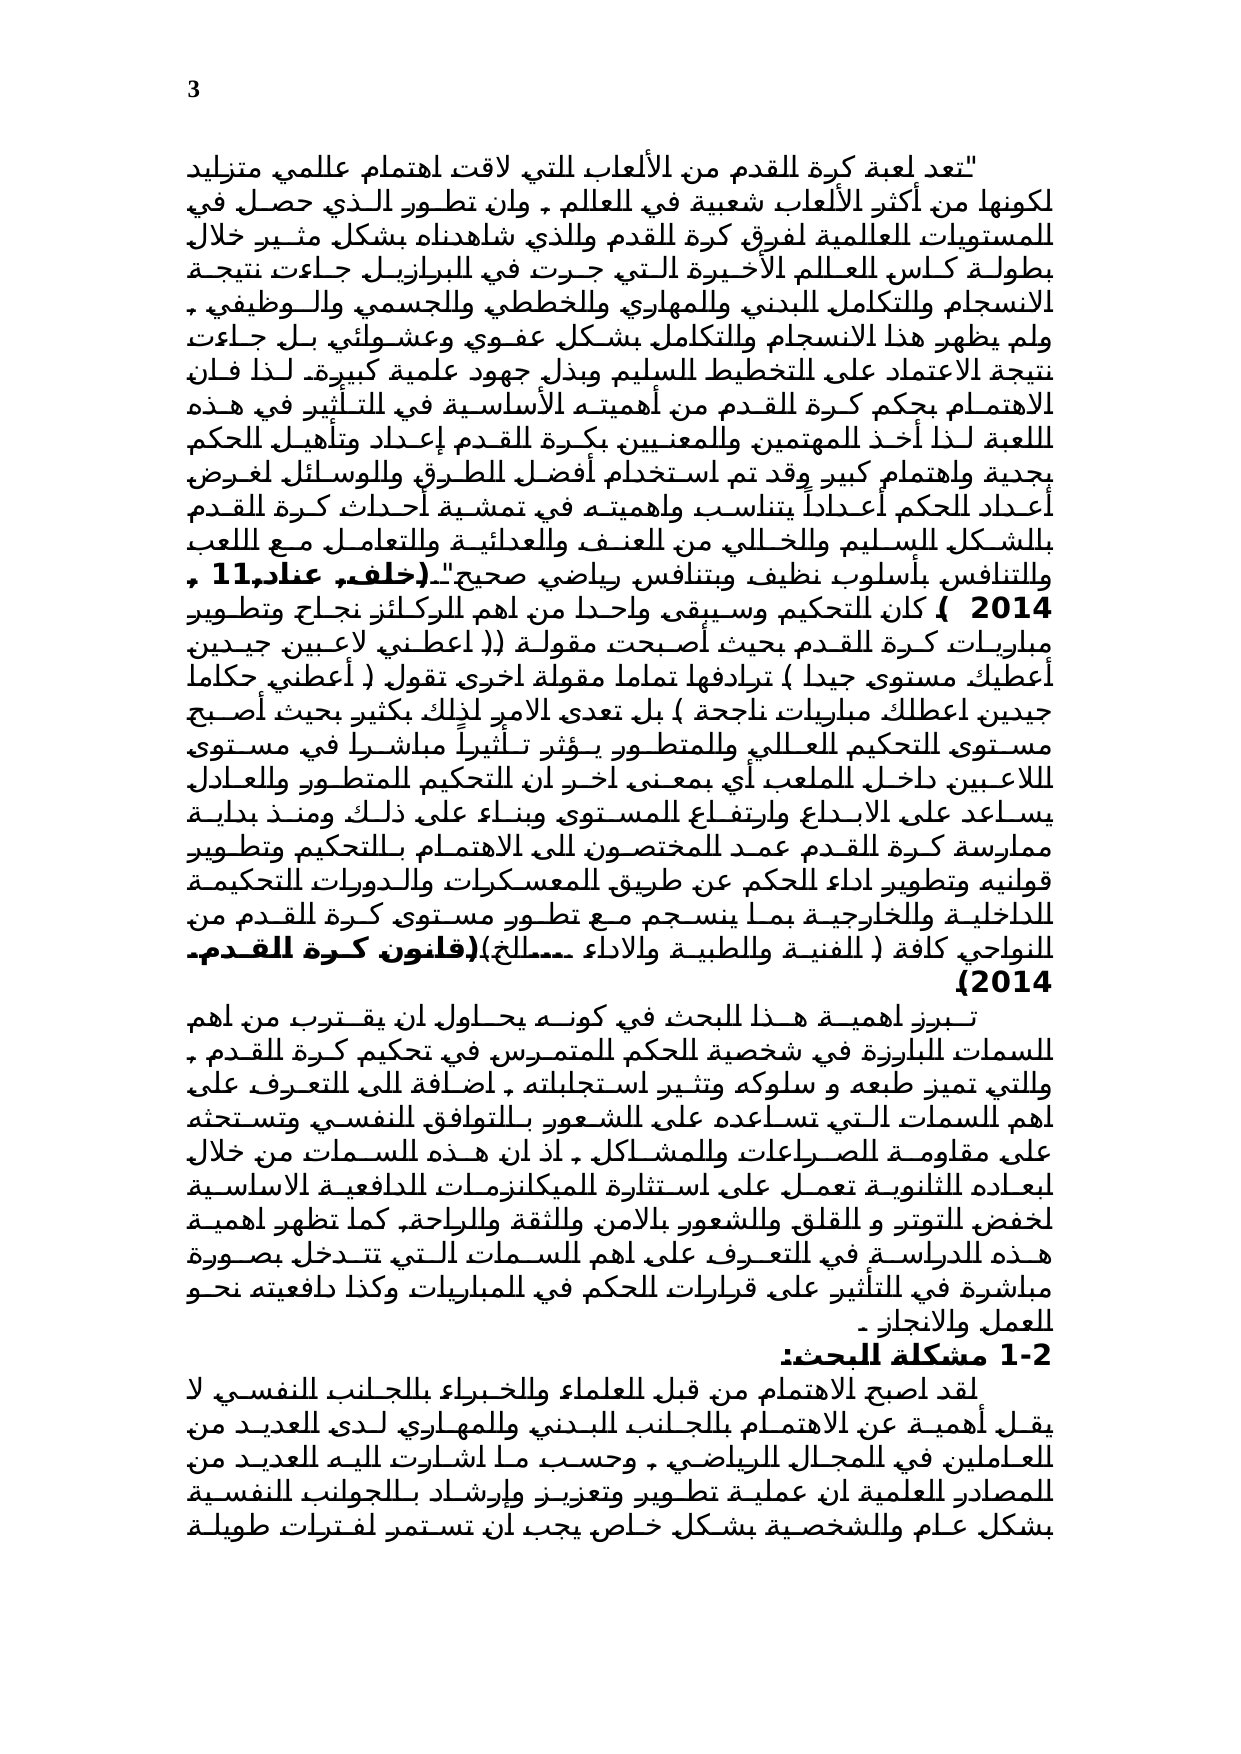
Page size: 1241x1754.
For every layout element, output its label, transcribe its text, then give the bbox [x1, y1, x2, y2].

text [187, 1372, 1053, 1542]
text "تعد لعبة كرة القدم من الألعاب التي لاقت اهتمام عالمي متزايد لكونها من أكثر الألعاب شعبية في العالم , وان تطور الذي حصل في المستويات العالمية لفرق كرة القدم والذي شاهدناه بشكل مثير خلال بطولة كاس العالم الأخيرة التي جرت في البرازيل جاءت نتيجة الانسجام والتكامل البدني والمهاري والخططي والجسمي والوظيفي , ولم يظهر هذا الانسجام والتكامل بشكل عفوي وعشوائي بل جاءت نتيجة الاعتماد على التخطيط السليم وبذل جهود علمية كبيرة. لذا فان الاهتمام بحكم كرة القدم من أهميته الأساسية في التأثير في هذه اللعبة لذا أخذ المهتمين والمعنيين بكرة القدم إعداد وتأهيل الحكم بجدية واهتمام كبير وقد تم استخدام أفضل الطرق والوسائل لغرض أعداد الحكم أعداداً يتناسب واهميته في تمشية أحداث كرة القدم بالشكل السليم والخالي من العنف والعدائية والتعامل مع اللعب والتنافس بأسلوب نظيف وبتنافس رياضي صحيح".(خلف, عناد,11 , 2014 ) كان التحكيم وسيبقى واحدا من اهم الركائز نجاح وتطوير مباريات كرة القدم بحيث أصبحت مقولة (( اعطني لاعبين جيدين أعطيك مستوى جيدا ) ترادفها تماما مقولة اخرى تقول ( أعطني حكاما جيدين اعطلك مباريات ناجحة ) بل تعدى الامر لذلك بكثير بحيث أصبح مستوى التحكيم العالي والمتطور يؤثر تأثيراً مباشرا في مستوى اللاعبين داخل الملعب أي بمعنى اخر ان التحكيم المتطور والعادل يساعد على الابداع وارتفاع المستوى وبناء على ذلك ومنذ بداية ممارسة كرة القدم عمد المختصون الى الاهتمام بالتحكيم وتطوير قوانيه وتطوير اداء الحكم عن طريق المعسكرات والدورات التحكيمة الداخلية والخارجية بما ينسجم مع تطور مستوى كرة القدم من النواحي كافة ( الفنية والطبية والاداء ....الخ)(قانون كرة القدم. 2014) [187, 150, 1053, 999]
text تبرز اهمية هذا البحث في كونه يحاول ان يقترب من اهم السمات البارزة في شخصية الحكم المتمرس في تحكيم كرة القدم , والتي تميز طبعه و سلوكه وتثير استجاباته , اضافة الى التعرف على اهم السمات التي تساعده على الشعور بالتوافق النفسي وتستحثه على مقاومة الصراعات والمشاكل , اذ ان هذه السمات من خلال ابعاده الثانوية تعمل على استثارة الميكانزمات الدافعية الاساسية لخفض التوتر و القلق والشعور بالامن والثقة والراحة, كما تظهر اهمية هذه الدراسة في التعرف على اهم السمات التي تتدخل بصورة مباشرة في التأثير على قرارات الحكم في المباريات وكذا دافعيته نحو العمل والانجاز . [187, 999, 1053, 1338]
text 1-2 مشكلة البحث: [187, 1338, 1053, 1372]
